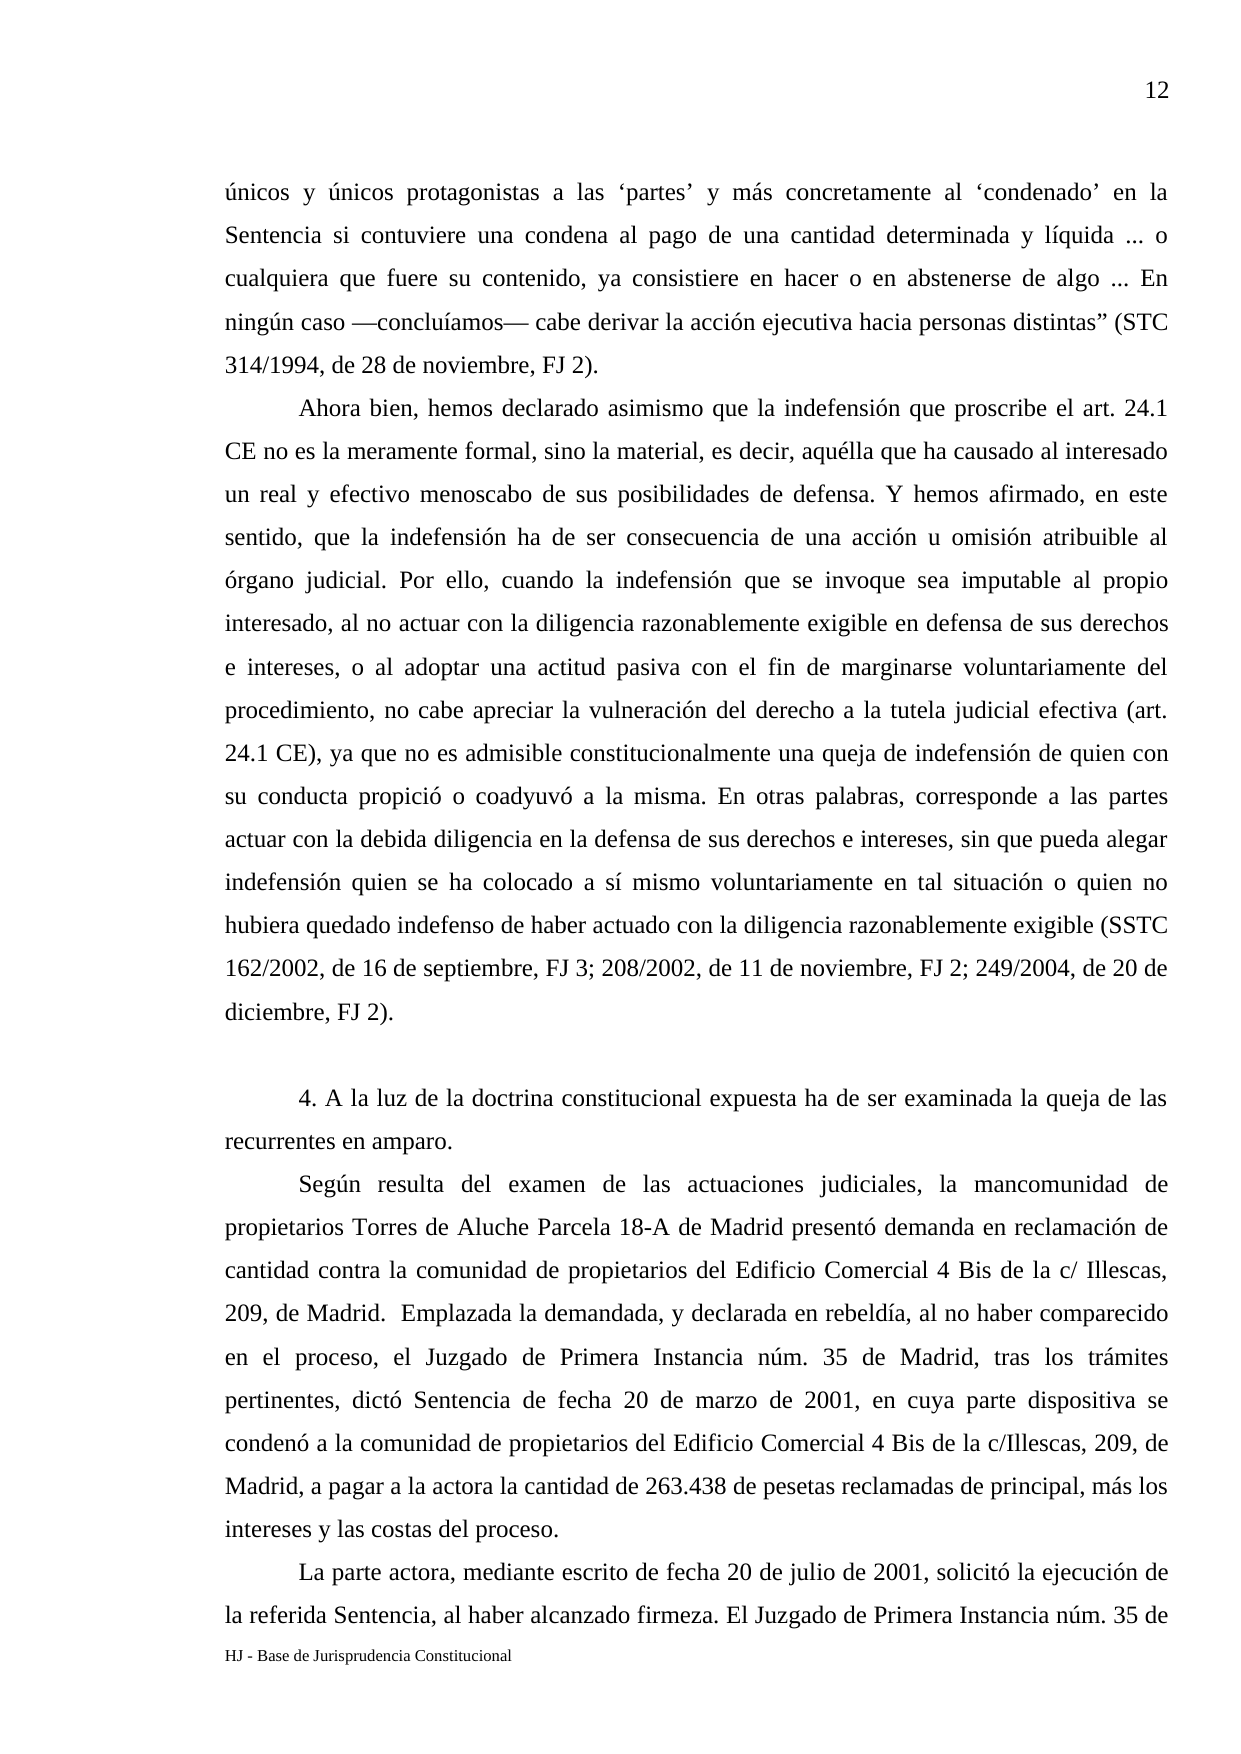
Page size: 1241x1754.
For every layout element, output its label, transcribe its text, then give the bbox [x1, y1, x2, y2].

text 4. A la luz de la doctrina constitucional expuesta ha de ser examinada la queja de las recurrentes en amparo. [224, 1083, 1169, 1155]
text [224, 177, 1169, 378]
text Según resulta del examen de las actuaciones judiciales, la mancomunidad de propietarios Torres de Aluche Parcela 18-A de Madrid presentó demanda en reclamación de cantidad contra la comunidad de propietarios del Edificio Comercial 4 Bis de la c/ Illescas, 209, de Madrid. Emplazada la demandada, y declarada en rebeldía, al no haber comparecido en el proceso, el Juzgado de Primera Instancia núm. 35 de Madrid, tras los trámites pertinentes, dictó Sentencia de fecha 20 de marzo de 2001, en cuya parte dispositiva se condenó a la comunidad de propietarios del Edificio Comercial 4 Bis de la c/Illescas, 209, de Madrid, a pagar a la actora la cantidad de 263.438 de pesetas reclamadas de principal, más los intereses y las costas del proceso. [224, 1169, 1169, 1543]
text Ahora bien, hemos declarado asimismo que la indefensión que proscribe el art. 24.1 CE no es la meramente formal, sino la material, es decir, aquélla que ha causado al interesado un real y efectivo menoscabo de sus posibilidades de defensa. Y hemos afirmado, en este sentido, que la indefensión ha de ser consecuencia de una acción u omisión atribuible al órgano judicial. Por ello, cuando la indefensión que se invoque sea imputable al propio interesado, al no actuar con la diligencia razonablemente exigible en defensa de sus derechos e intereses, o al adoptar una actitud pasiva con el fin de marginarse voluntariamente del procedimiento, no cabe apreciar la vulneración del derecho a la tutela judicial efectiva (art. 24.1 CE), ya que no es admisible constitucionalmente una queja de indefensión de quien con su conducta propició o coadyuvó a la misma. En otras palabras, corresponde a las partes actuar con la debida diligencia en la defensa de sus derechos e intereses, sin que pueda alegar indefensión quien se ha colocado a sí mismo voluntariamente en tal situación o quien no hubiera quedado indefenso de haber actuado con la diligencia razonablemente exigible (SSTC 162/2002, de 16 de septiembre, FJ 3; 208/2002, de 11 de noviembre, FJ 2; 249/2004, de 20 de diciembre, FJ 2). [224, 393, 1169, 1025]
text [224, 1557, 1169, 1629]
